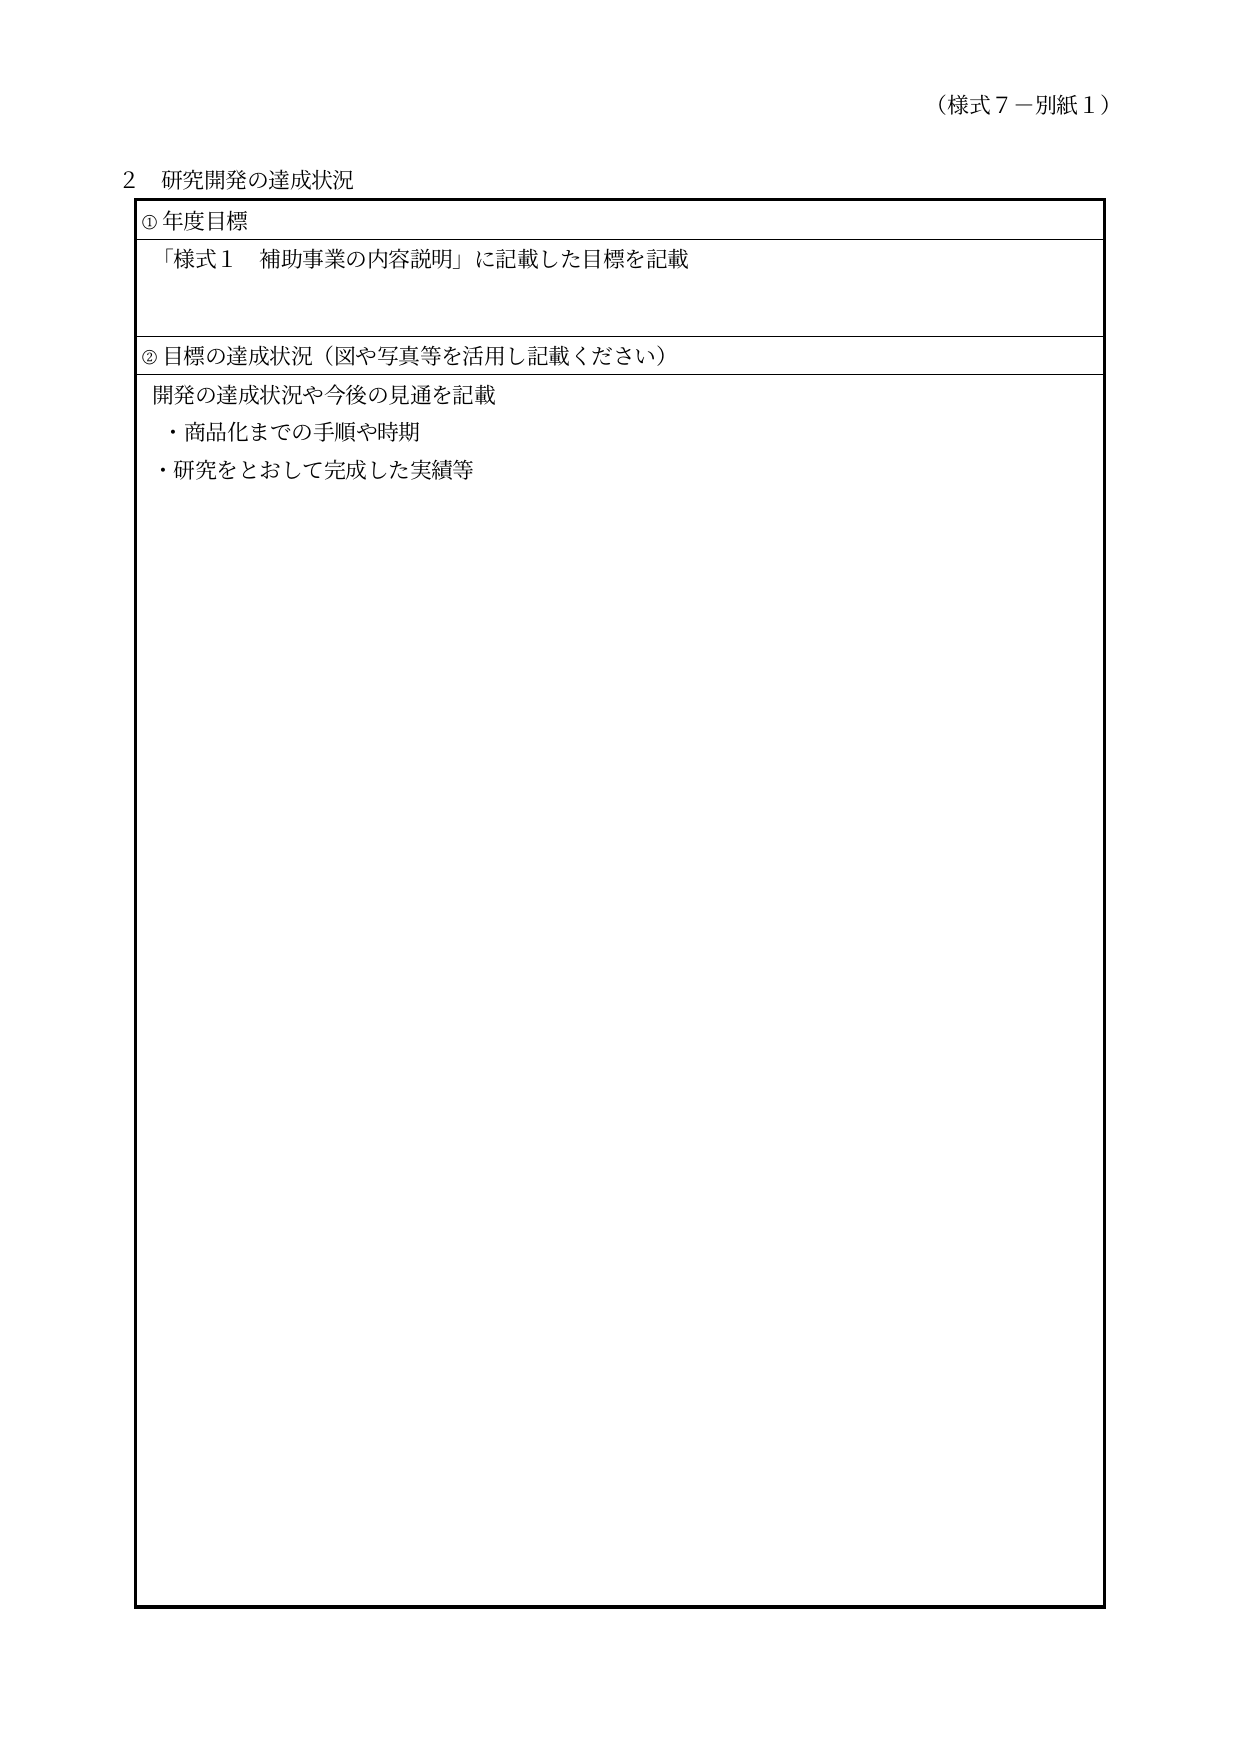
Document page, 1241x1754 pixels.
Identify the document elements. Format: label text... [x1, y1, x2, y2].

table_cell 開発の達成状況や今後の見通を記載 ・商品化までの手順や時期 ・研究をとおして完成した実績等 [137, 375, 1103, 1605]
table_header ①年度目標 [137, 201, 1103, 239]
text ２ 研究開発の達成状況 [118, 161, 1122, 198]
table_cell ②目標の達成状況（図や写真等を活用し記載ください） [137, 337, 1103, 374]
table_cell 「様式１ 補助事業の内容説明」に記載した目標を記載 [137, 240, 1103, 336]
